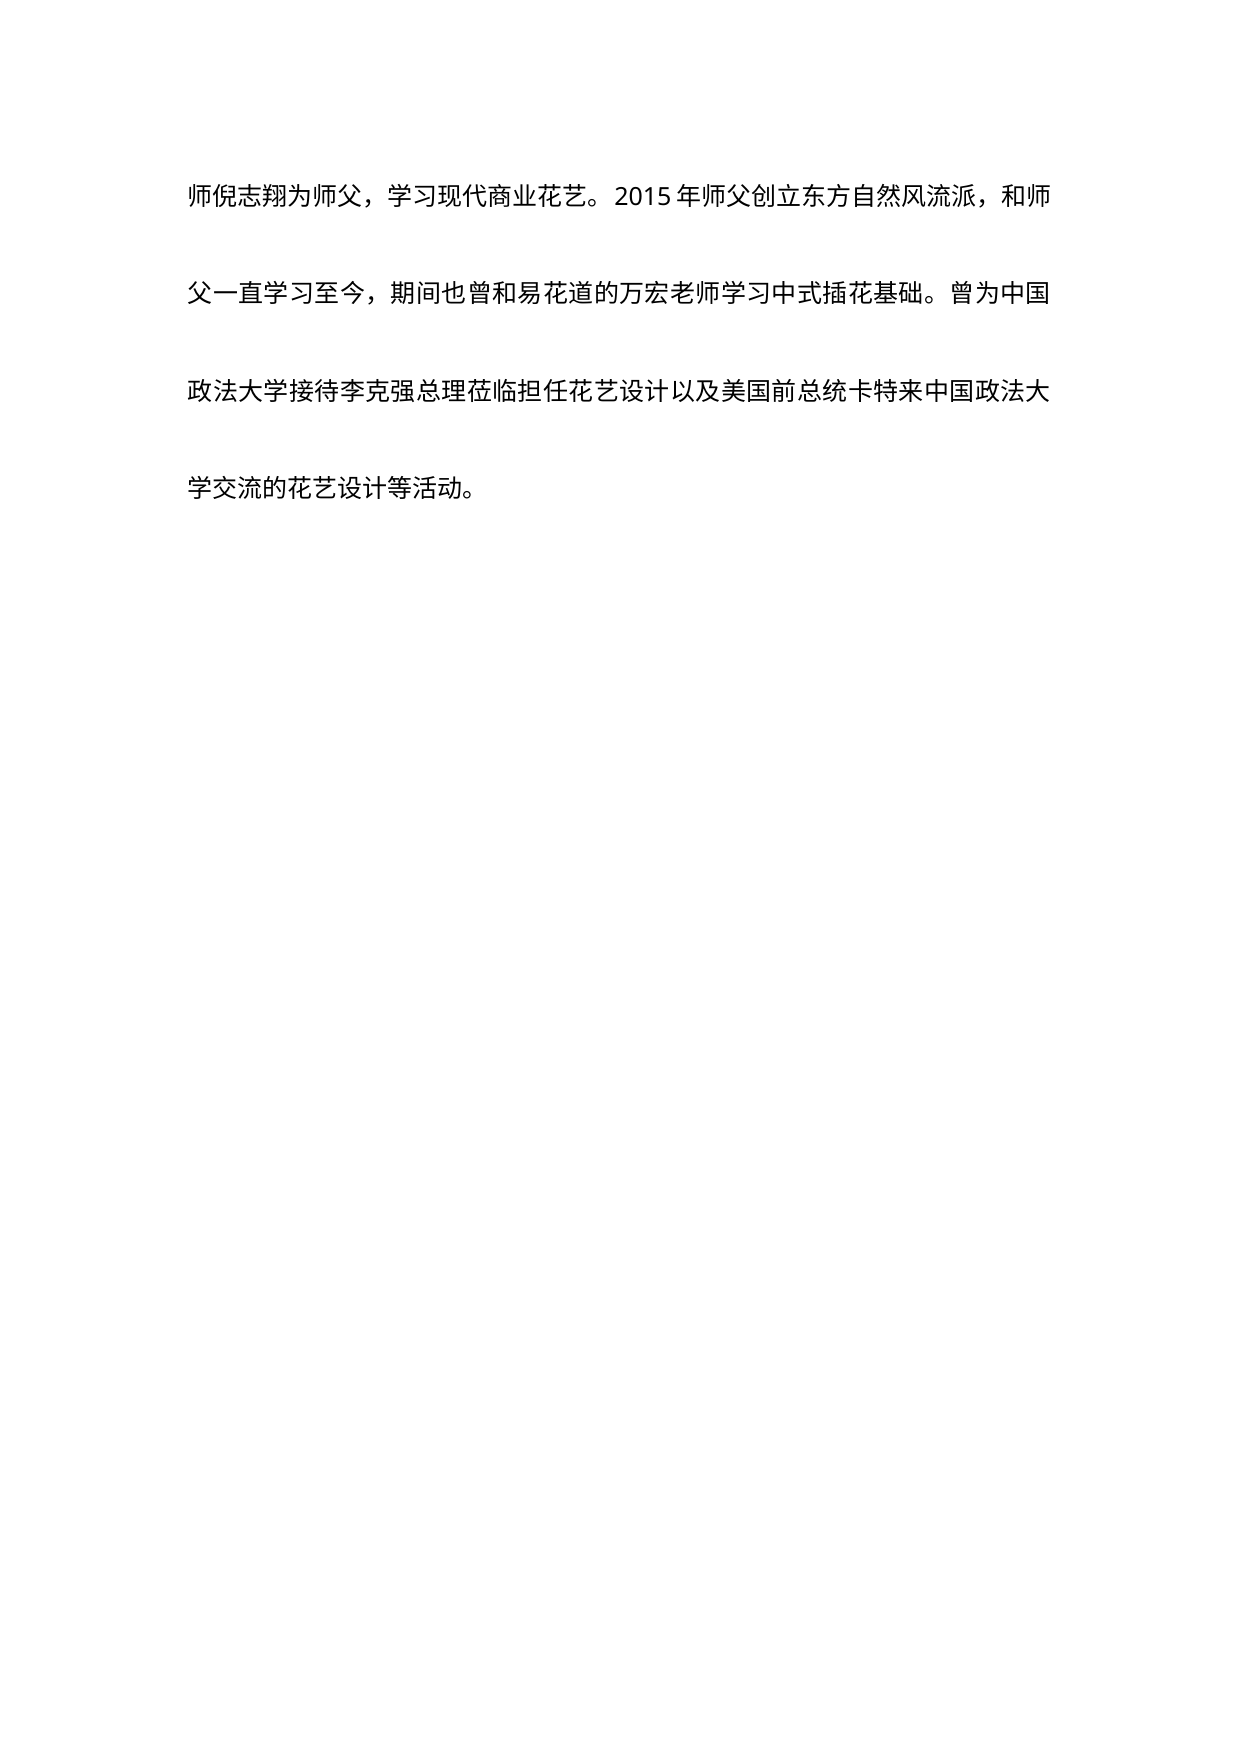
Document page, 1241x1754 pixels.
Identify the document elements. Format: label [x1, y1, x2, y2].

text [187, 162, 1053, 519]
